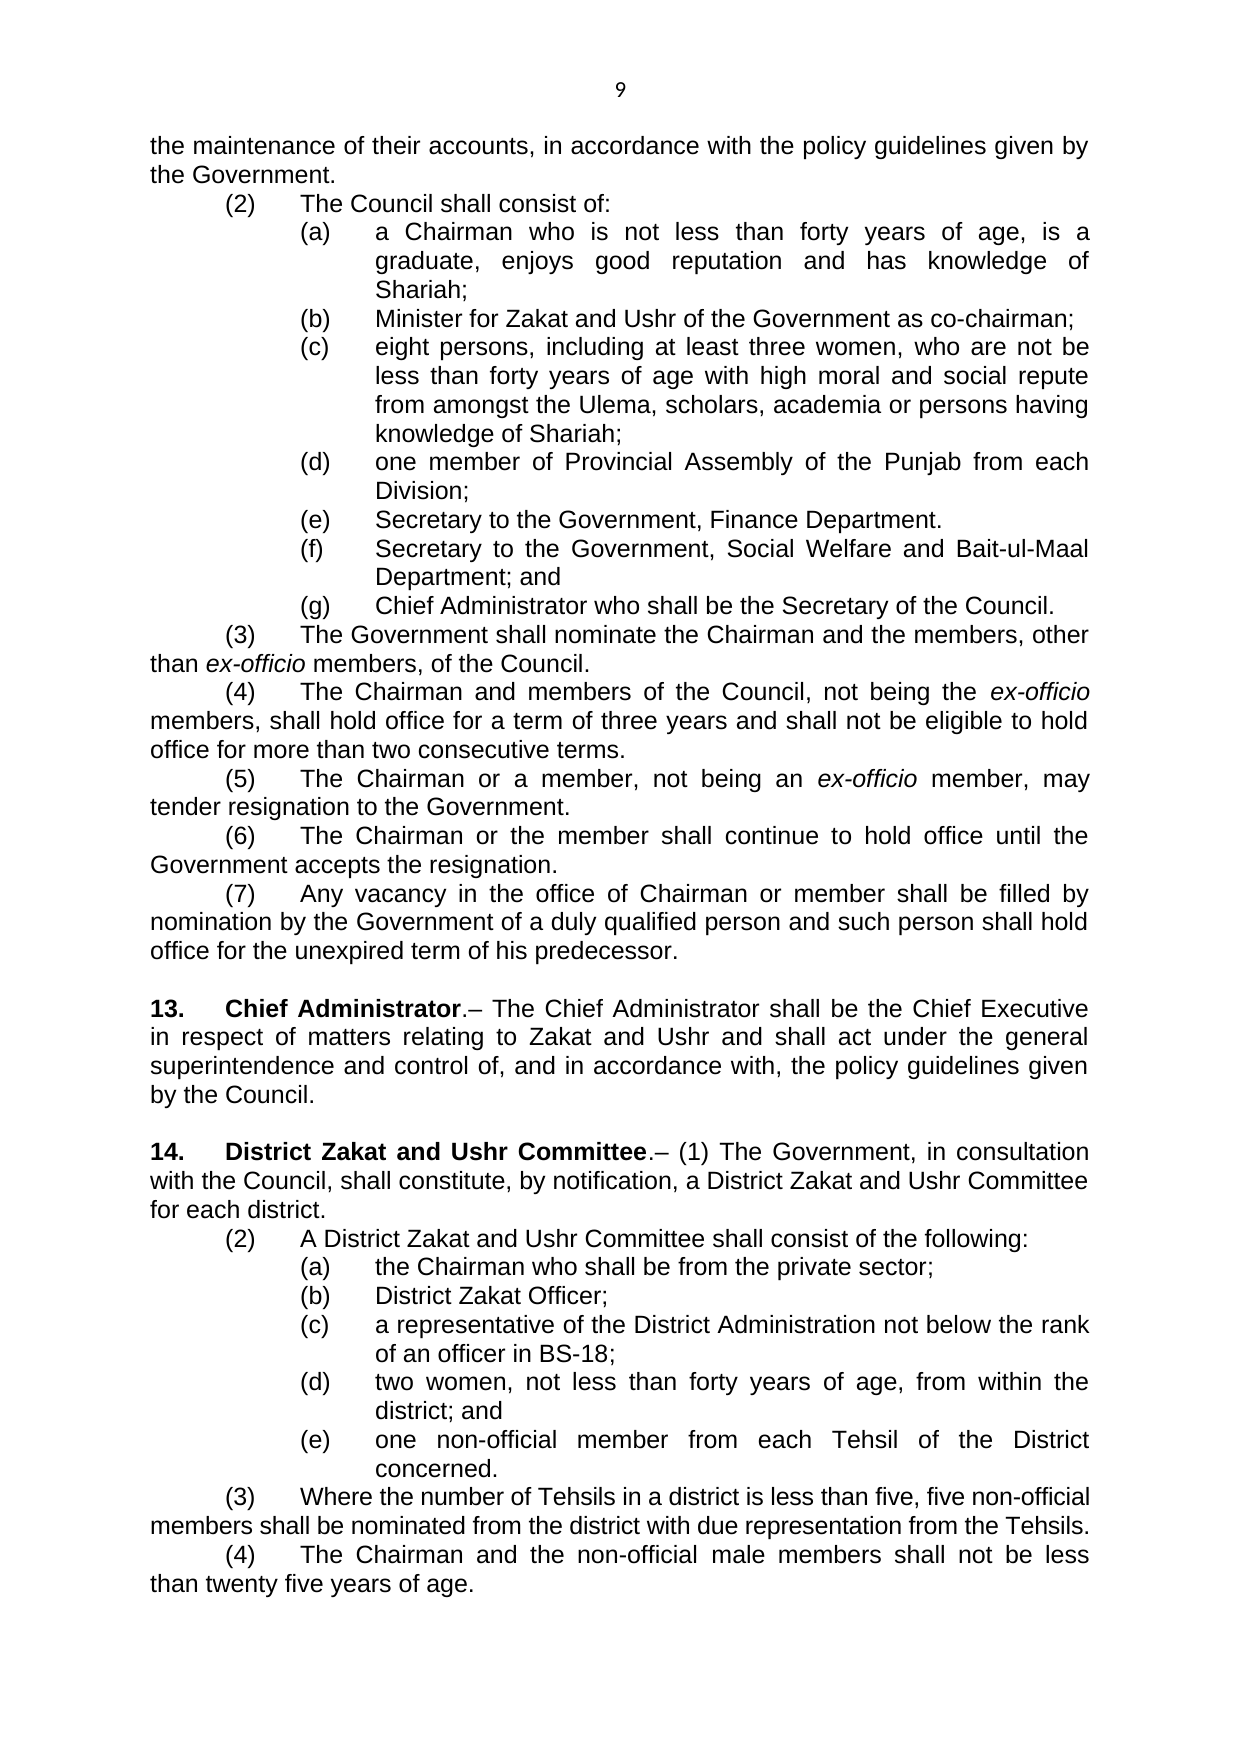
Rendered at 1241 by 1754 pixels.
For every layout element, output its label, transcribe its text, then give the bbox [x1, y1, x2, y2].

text (a) the Chairman who shall be from the private sector; [150, 1252, 1090, 1281]
text (d) one member of Provincial Assembly of the Punjab from each Division; [300, 447, 1090, 505]
text (e) one non-official member from each Tehsil of the District concerned. [300, 1425, 1090, 1482]
text (d) two women, not less than forty years of age, from within the district; and [300, 1367, 1090, 1425]
text (2) The Council shall consist of: [187, 188, 1090, 217]
text (7) Any vacancy in the office of Chairman or member shall be filled by nomination by the Government of a duly qualified person and such person shall hold office for the unexpired term of his predecessor. [150, 878, 1090, 965]
text (4) The Chairman and members of the Council, not being the ex-officio members, shall hold office for a term of three years and shall not be eligible to hold office for more than two consecutive terms. [150, 677, 1090, 763]
text (e) Secretary to the Government, Finance Department. [300, 505, 1090, 533]
text (5) The Chairman or a member, not being an ex-officio member, may tender resignation to the Government. [150, 763, 1090, 821]
text (3) The Government shall nominate the Chairman and the members, other than ex-officio members, of the Council. [150, 620, 1090, 677]
text (c) eight persons, including at least three women, who are not be less than forty years of age with high moral and social repute from amongst the Ulema, scholars, academia or persons having knowledge of Shariah; [300, 332, 1090, 447]
text (4) The Chairman and the non-official male members shall not be less than twenty five years of age. [150, 1540, 1090, 1597]
text 14. District Zakat and Ushr Committee.– (1) The Government, in consultation with the Council, shall constitute, by notification, a District Zakat and Ushr Committee for each district. [150, 1137, 1090, 1223]
text (6) The Chairman or the member shall continue to hold office until the Government accepts the resignation. [150, 821, 1090, 878]
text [150, 131, 1090, 188]
text (3) Where the number of Tehsils in a district is less than five, five non-official members shall be nominated from the district with due representation from the Tehsils. [150, 1482, 1090, 1540]
text (b) District Zakat Officer; [150, 1281, 1090, 1310]
text (c) a representative of the District Administration not below the rank of an officer in BS-18; [300, 1310, 1090, 1367]
text (g) Chief Administrator who shall be the Secretary of the Council. [300, 591, 1090, 620]
text (b) Minister for Zakat and Ushr of the Government as co-chairman; [300, 303, 1090, 332]
text (a) a Chairman who is not less than forty years of age, is a graduate, enjoys good reputation and has knowledge of Shariah; [300, 217, 1090, 303]
text 13. Chief Administrator.– The Chief Administrator shall be the Chief Executive in respect of matters relating to Zakat and Ushr and shall act under the general superintendence and control of, and in accordance with, the policy guidelines given by the Council. [150, 993, 1090, 1108]
text (2) A District Zakat and Ushr Committee shall consist of the following: [150, 1223, 1090, 1252]
text (f) Secretary to the Government, Social Welfare and Bait-ul-Maal Department; and [300, 533, 1090, 591]
